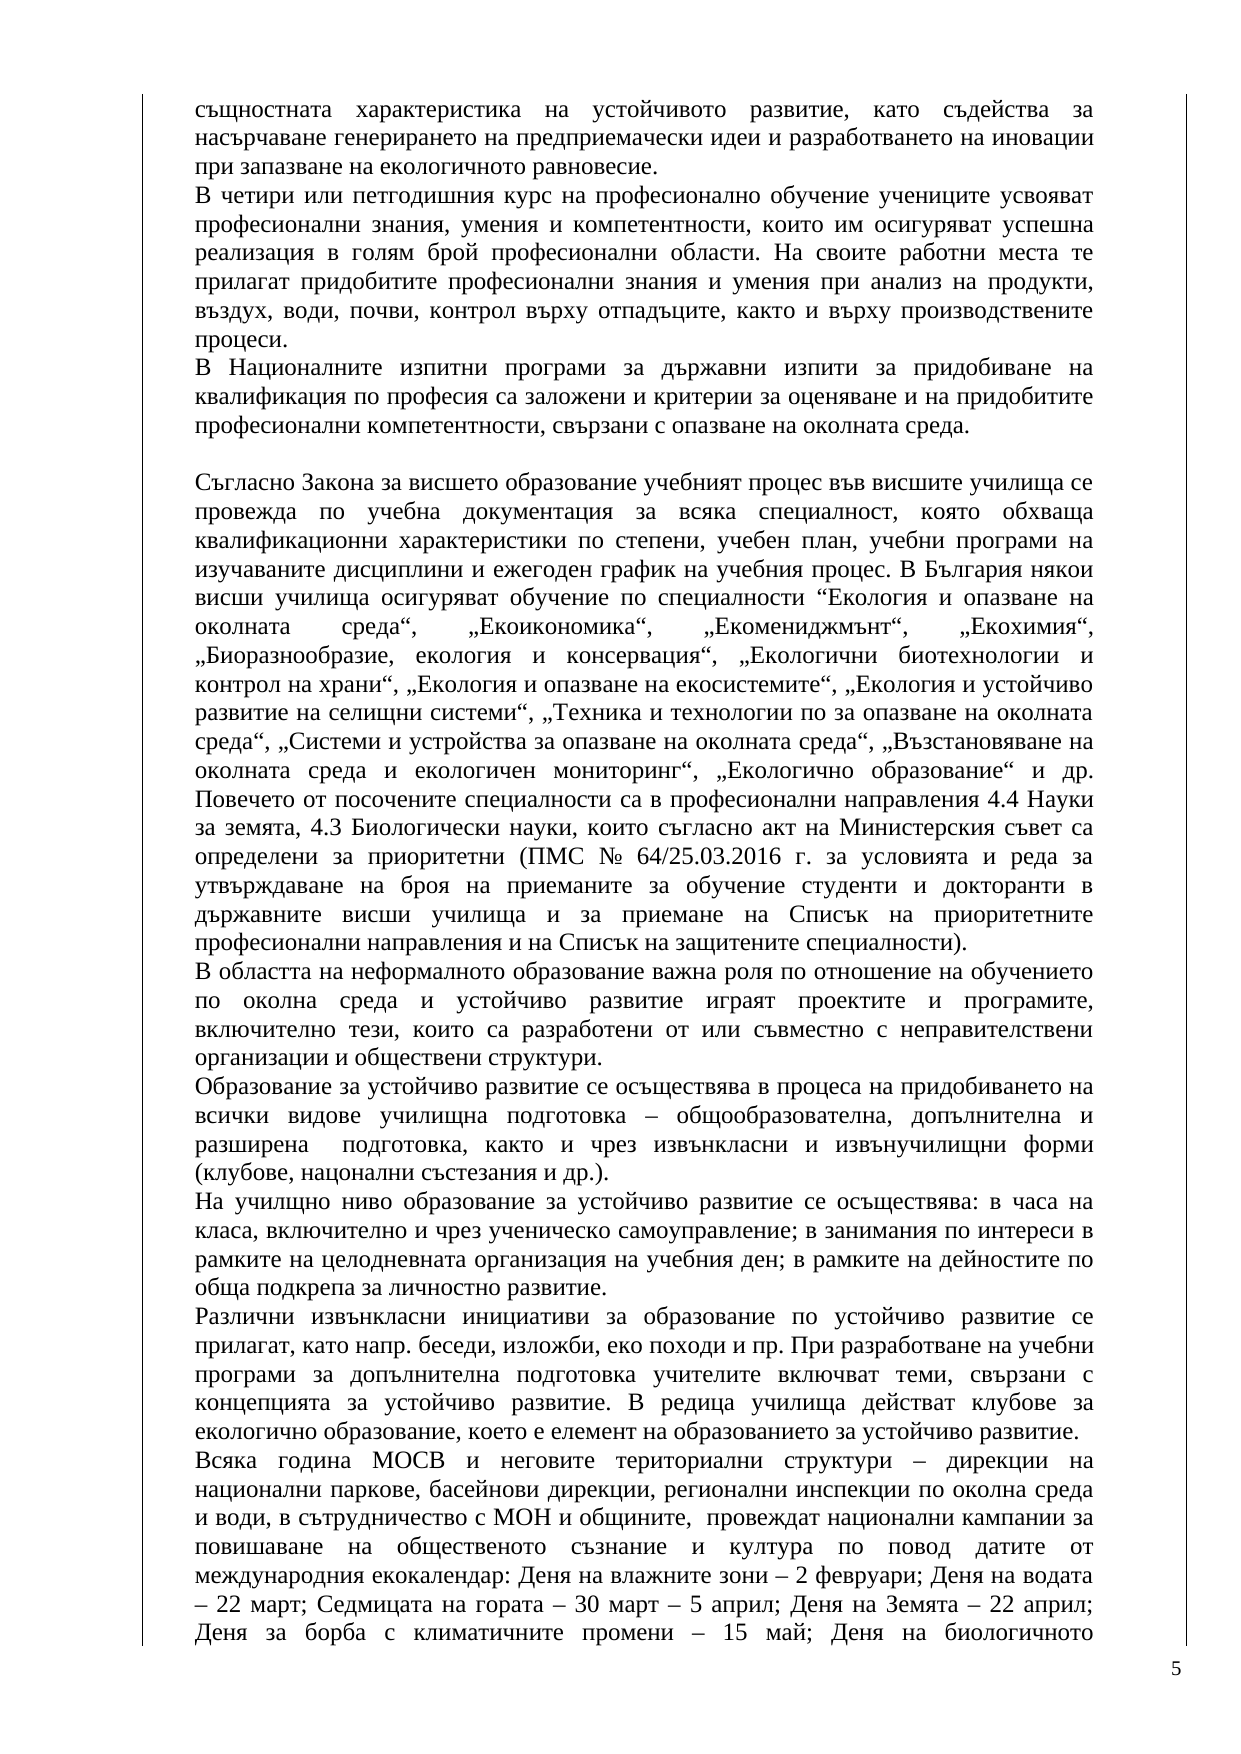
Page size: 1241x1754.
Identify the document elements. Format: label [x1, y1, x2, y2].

table_cell [143, 94, 1186, 1646]
